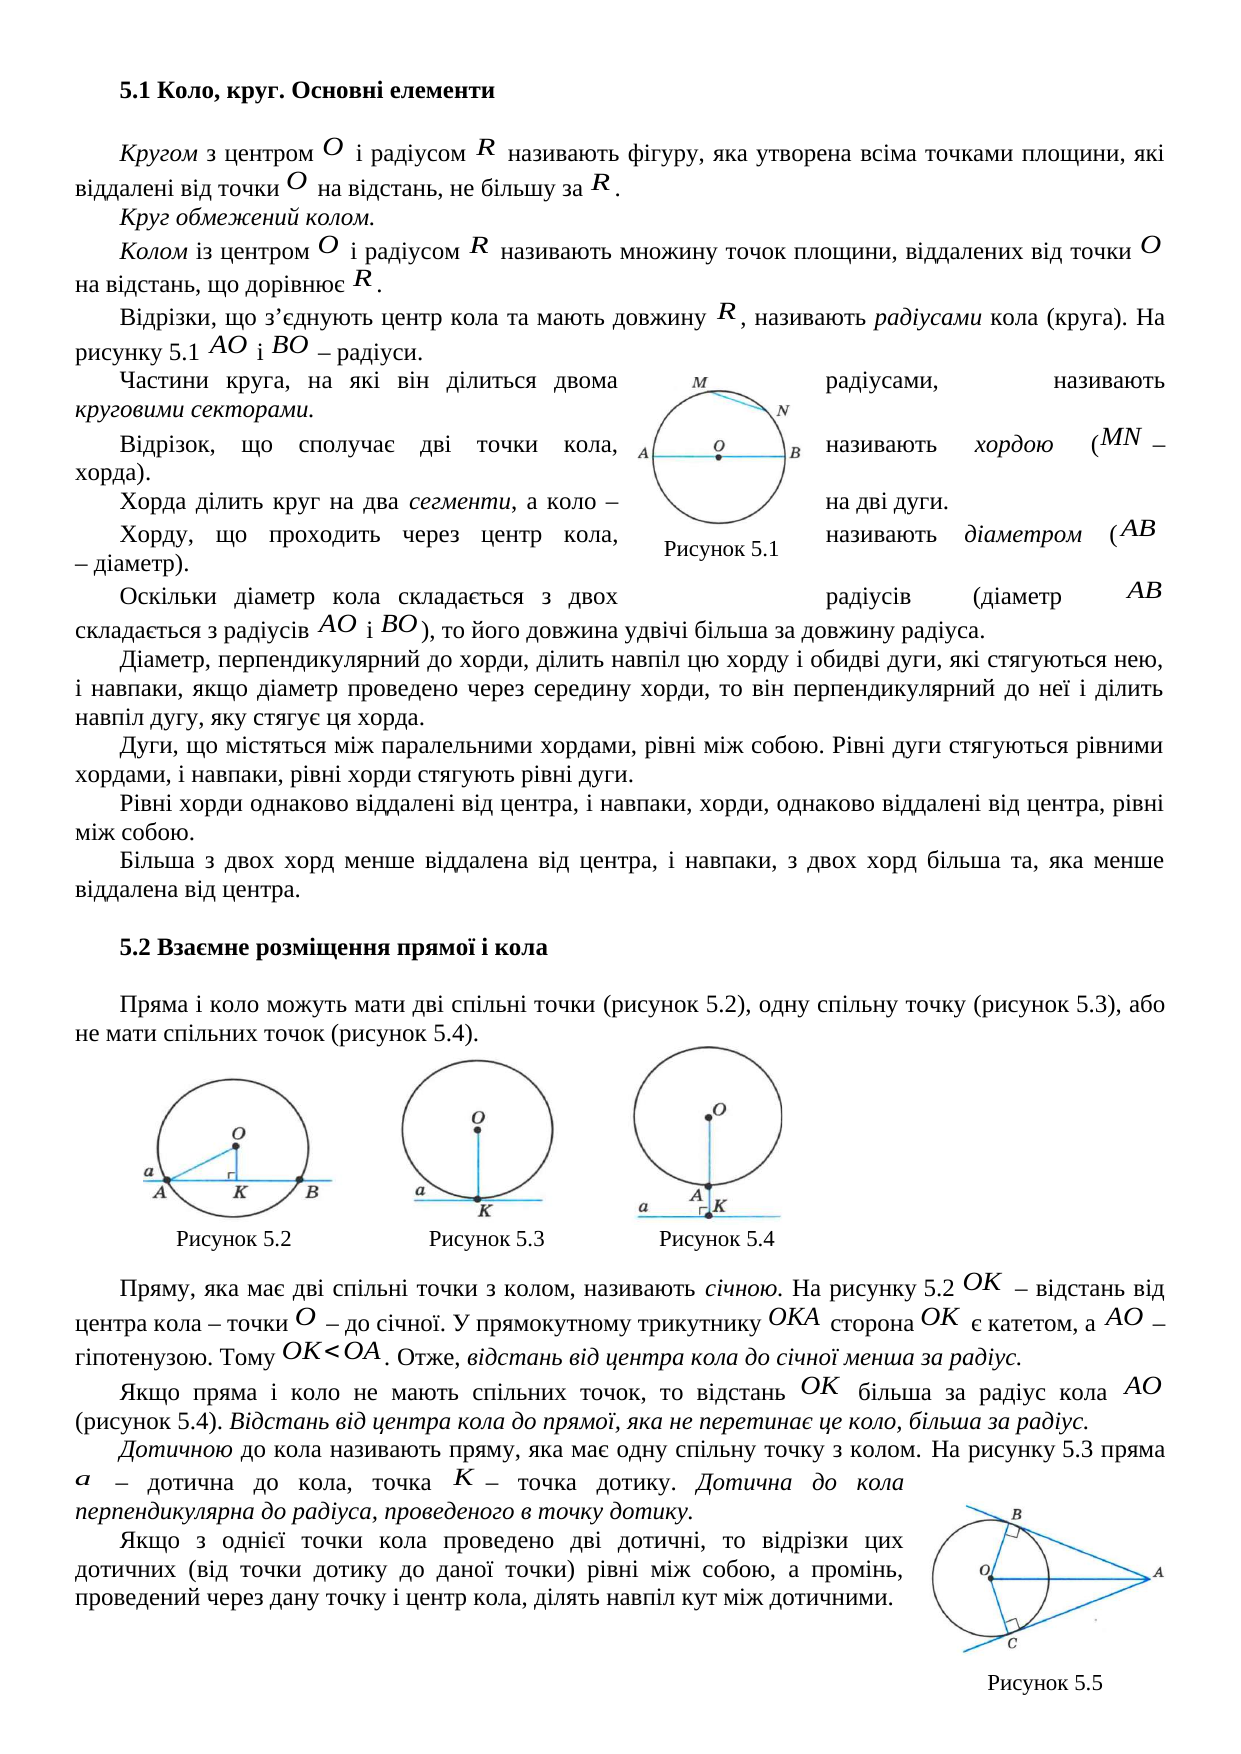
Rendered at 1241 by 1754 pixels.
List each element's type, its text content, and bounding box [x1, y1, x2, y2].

text Якщо з однієї точки кола проведено дві дотичні, то відрізки цих дотичних (від точки дотику до даної точки) рівні між собою, а промінь, проведений через дану точку і центр кола, ділять навпіл кут між дотичними. [75, 1525, 1165, 1611]
list Частини круга, на які він ділиться двома радіусами, називають круговими секторами. [75, 365, 1165, 423]
text Якщо пряма і коло не мають спільних точок, то відстань більша за радіус кола (рисунок 5.4). Відстань від центра кола до прямої, яка не перетинає це коло, більша за радіус. [75, 1371, 1165, 1434]
list 5.1 Коло, круг. Основні елементи [75, 75, 1165, 104]
list Пряма і коло можуть мати дві спільні точки (рисунок 5.2), одну спільну точку (рисунок 5.3), або не мати спільних точок (рисунок 5.4). [75, 989, 1165, 1047]
picture [143, 1047, 783, 1225]
list Кругом з центром і радіусом називають фігуру, яка утворена всіма точками площини, які віддалені від точки на відстань, не більшу за . [75, 132, 1165, 202]
list Відрізки, що з’єднують центр кола та мають довжину , називають радіусами кола (круга). На рисунку 5.1 і – радіуси. [75, 298, 1165, 365]
list Відрізок, що сполучає дві точки кола, називають хордою ( – хорда). [75, 423, 1165, 486]
list 5.2 Взаємне розміщення прямої і кола [75, 932, 1165, 960]
list Діаметр, перпендикулярний до хорди, ділить навпіл цю хорду і обидві дуги, які стягуються нею, і навпаки, якщо діаметр проведено через середину хорди, то він перпендикулярний до неї і ділить навпіл дугу, яку стягує ця хорда. [75, 644, 1165, 730]
list Колом із центром і радіусом називають множину точок площини, віддалених від точки на відстань, що дорівнює . [75, 230, 1165, 298]
text Дотичною до кола називають пряму, яка має одну спільну точку з колом. На рисунку 5.3 пряма – дотична до кола, точка – точка дотику. Дотична до кола перпендикулярна до радіуса, проведеного в точку дотику. [75, 1434, 1165, 1525]
list Рівні хорди однаково віддалені від центра, і навпаки, хорди, однаково віддалені від центра, рівні між собою. [75, 788, 1165, 845]
list Хорда ділить круг на два сегменти, а коло – на дві дуги. [75, 486, 1165, 515]
list Дуги, що містяться між паралельними хордами, рівні між собою. Рівні дуги стягуються рівними хордами, і навпаки, рівні хорди стягують рівні дуги. [75, 730, 1165, 788]
picture [923, 1492, 1171, 1671]
text Пряму, яка має дві спільні точки з колом, називають січною. На рисунку 5.2 – відстань від центра кола – точки – до січної. У прямокутному трикутнику сторона є катетом, а – гіпотенузою. Тому . Отже, відстань від центра кола до січної менша за радіус. [75, 1267, 1165, 1371]
list Оскільки діаметр кола складається з двох радіусів (діаметр складається з радіусів і ), то його довжина удвічі більша за довжину радіуса. [75, 577, 1165, 644]
list Круг обмежений колом. [75, 202, 1165, 230]
list Хорду, що проходить через центр кола, називають діаметром ( – діаметр). [75, 515, 1165, 577]
list Більша з двох хорд менше віддалена від центра, і навпаки, з двох хорд більша та, яка менше віддалена від центра. [75, 845, 1165, 903]
